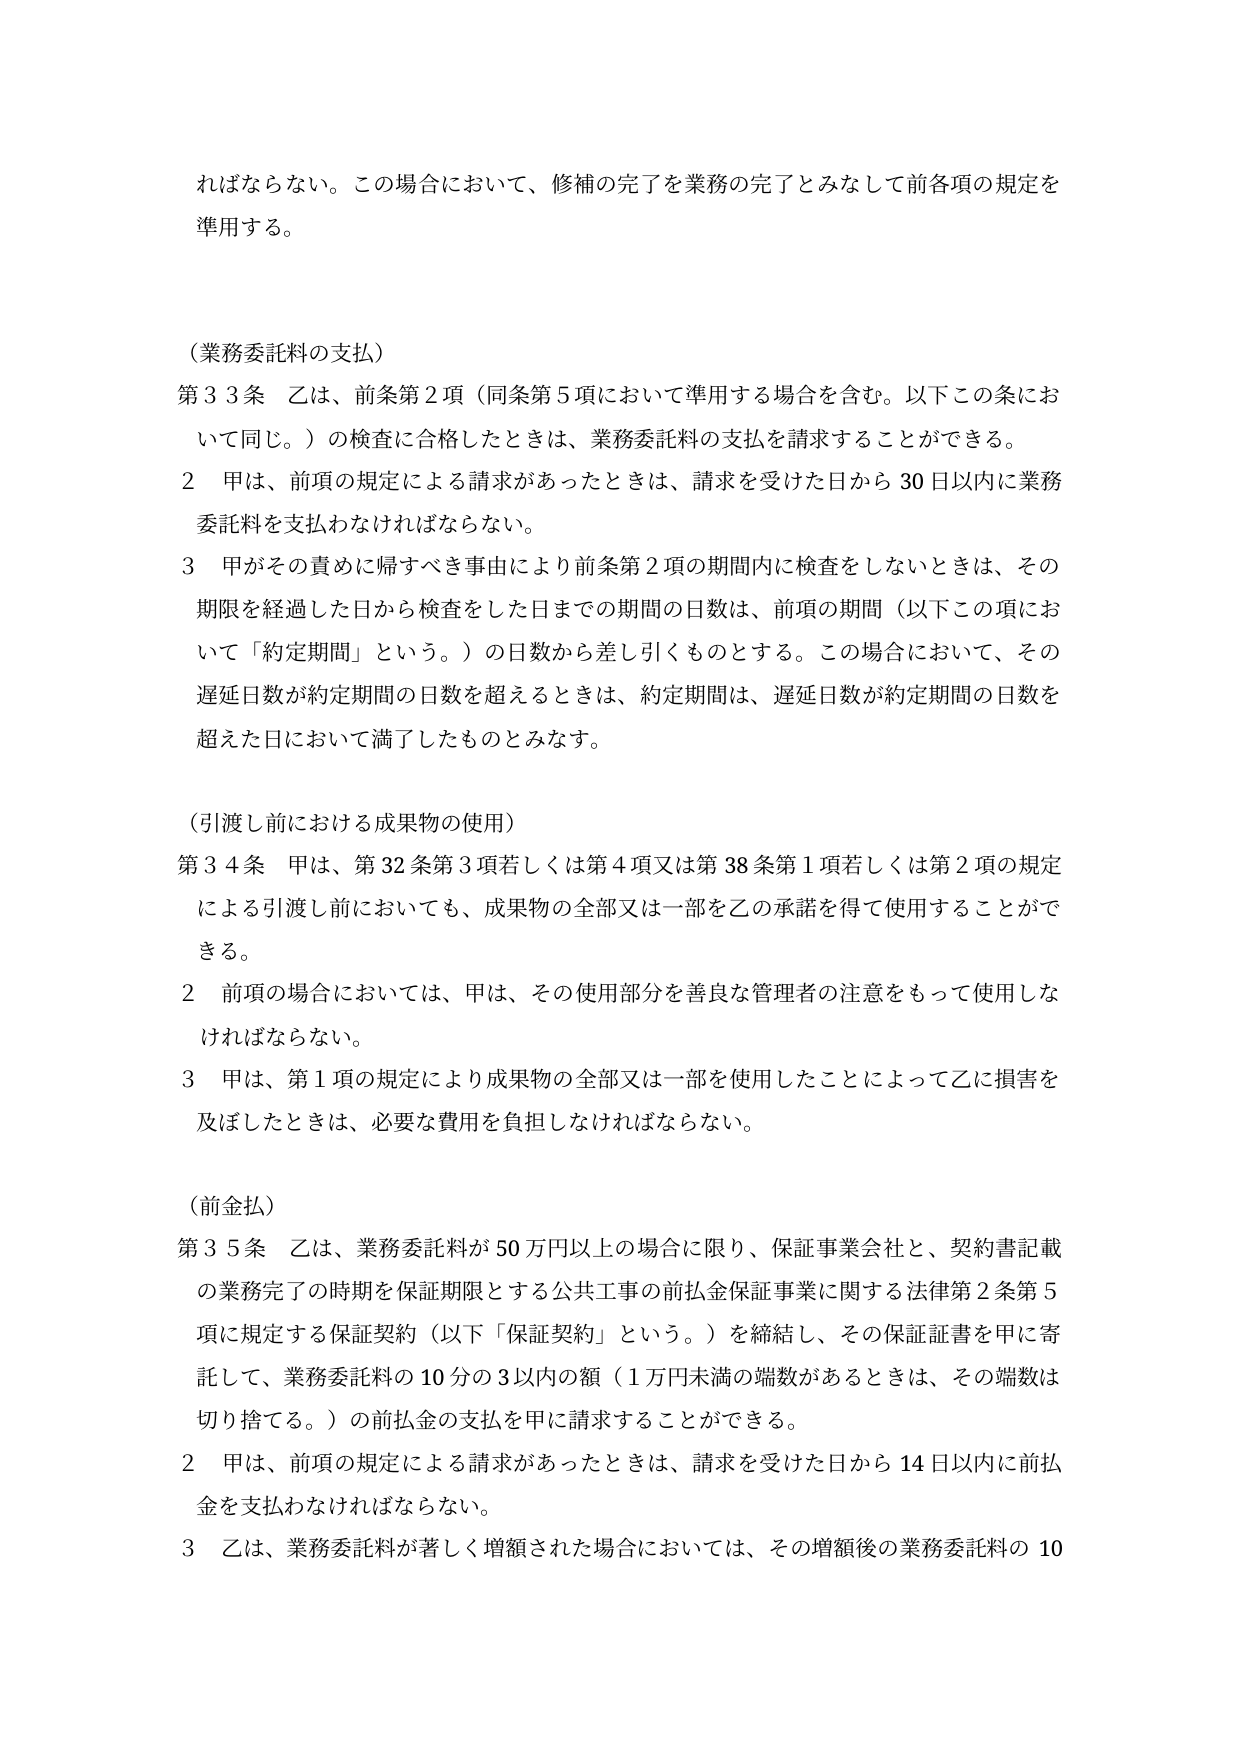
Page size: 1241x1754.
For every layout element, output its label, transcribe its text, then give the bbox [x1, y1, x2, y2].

text 第３４条 甲は、第32条第３項若しくは第４項又は第38条第１項若しくは第２項の規定による引渡し前においても、成果物の全部又は一部を乙の承諾を得て使用することができる。 [177, 845, 1063, 969]
text ３ 甲がその責めに帰すべき事由により前条第２項の期間内に検査をしないときは、その期限を経過した日から検査をした日までの期間の日数は、前項の期間（以下この項において「約定期間」という。）の日数から差し引くものとする。この場合において、その遅延日数が約定期間の日数を超えるときは、約定期間は、遅延日数が約定期間の日数を超えた日において満了したものとみなす。 [177, 546, 1063, 756]
text ２ 甲は、前項の規定による請求があったときは、請求を受けた日から14日以内に前払金を支払わなければならない。 [177, 1443, 1063, 1523]
text 第３５条 乙は、業務委託料が50万円以上の場合に限り、保証事業会社と、契約書記載の業務完了の時期を保証期限とする公共工事の前払金保証事業に関する法律第２条第５項に規定する保証契約（以下「保証契約」という。）を締結し、その保証証書を甲に寄託して、業務委託料の10分の3以内の額（１万円未満の端数があるときは、その端数は切り捨てる。）の前払金の支払を甲に請求することができる。 [177, 1228, 1063, 1438]
text （業務委託料の支払） [177, 333, 1063, 371]
text 第３３条 乙は、前条第２項（同条第５項において準用する場合を含む。以下この条において同じ。）の検査に合格したときは、業務委託料の支払を請求することができる。 [177, 376, 1063, 456]
text ３ 甲は、第１項の規定により成果物の全部又は一部を使用したことによって乙に損害を及ぼしたときは、必要な費用を負担しなければならない。 [177, 1059, 1063, 1139]
text ２ 甲は、前項の規定による請求があったときは、請求を受けた日から30日以内に業務委託料を支払わなければならない。 [177, 461, 1063, 542]
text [177, 164, 1063, 245]
text （前金払） [177, 1186, 1063, 1223]
text （引渡し前における成果物の使用） [177, 803, 1063, 840]
text ２ 前項の場合においては、甲は、その使用部分を善良な管理者の注意をもって使用しなければならない。 [177, 973, 1063, 1054]
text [177, 1528, 1063, 1566]
